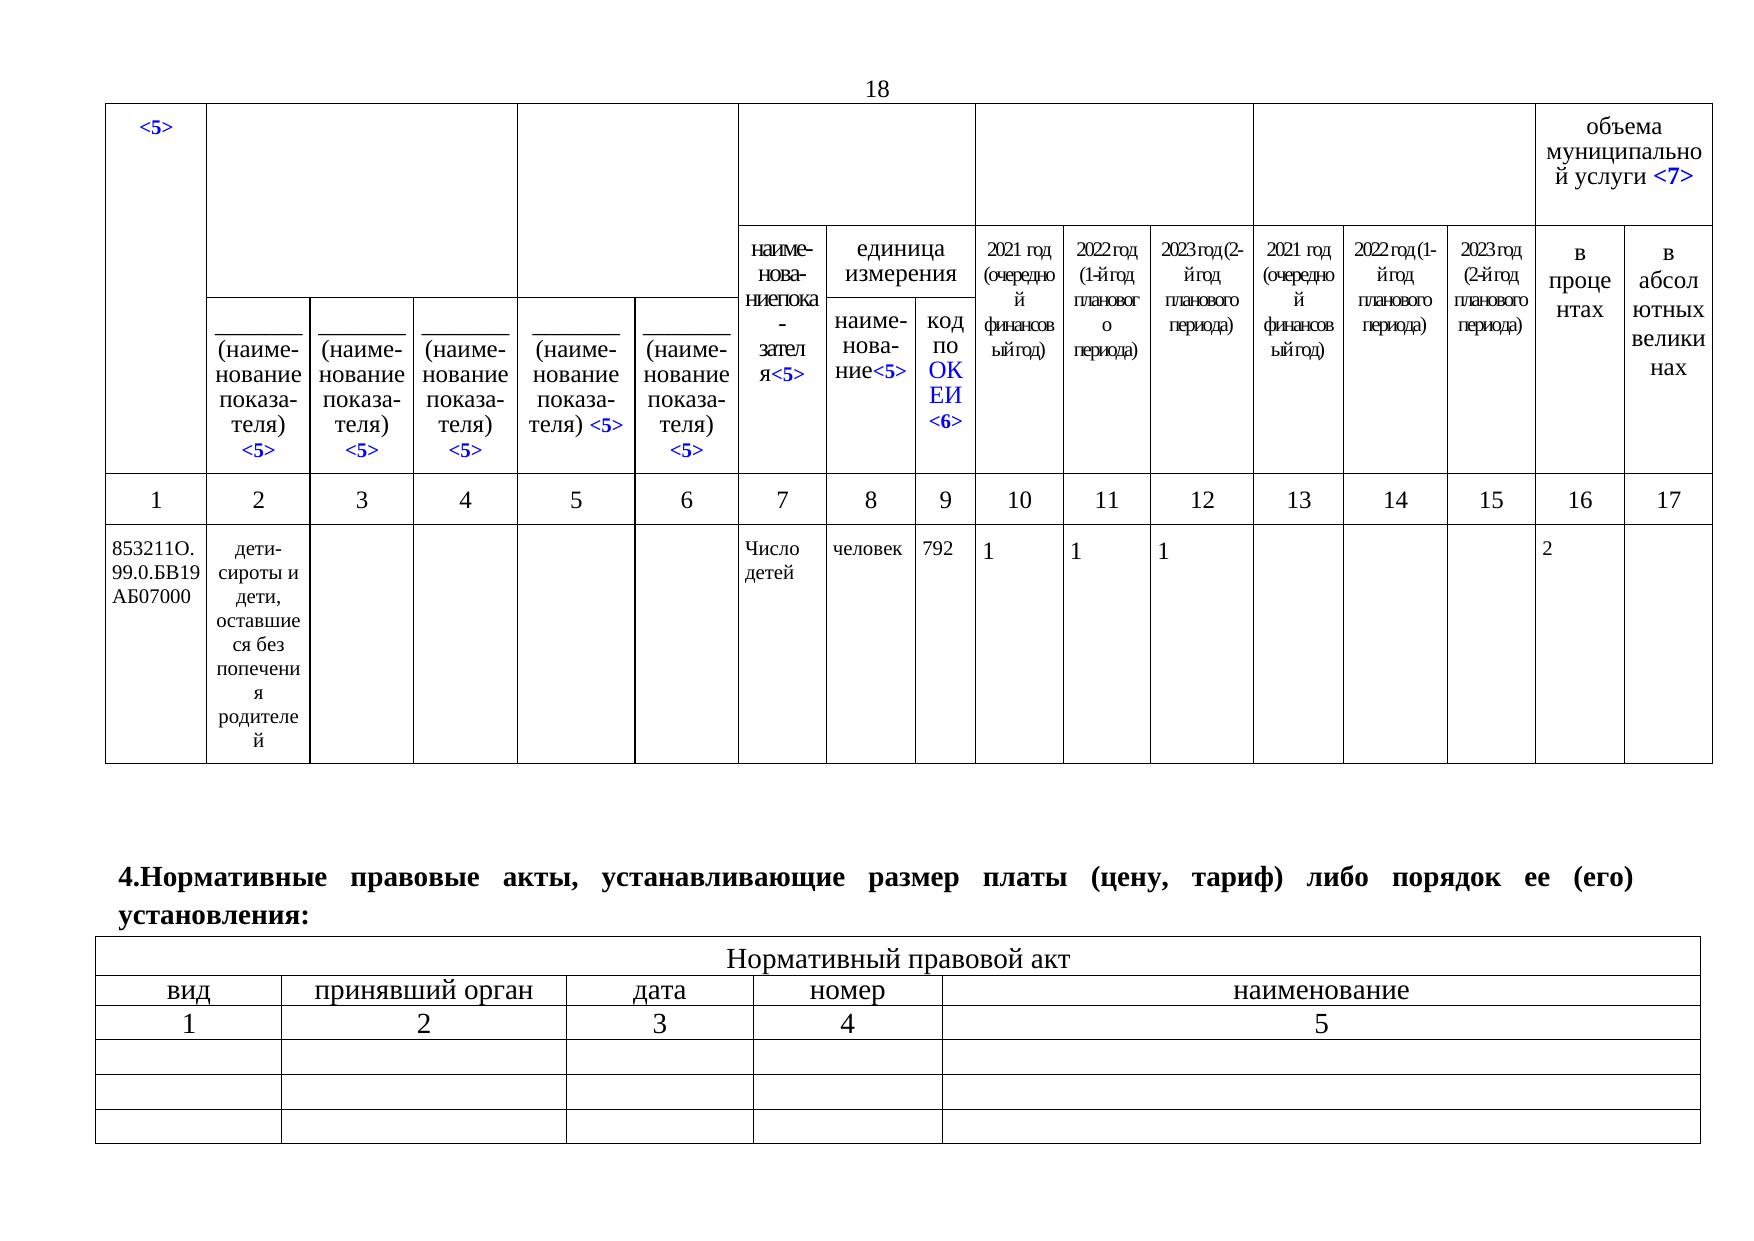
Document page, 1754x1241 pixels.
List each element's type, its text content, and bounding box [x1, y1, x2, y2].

table_cell [96, 1075, 281, 1108]
table_cell в абсолютных великинах [1625, 226, 1712, 473]
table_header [1254, 104, 1535, 225]
table_cell дата [567, 976, 753, 1005]
table_cell [282, 1110, 566, 1143]
table_cell 5 [943, 1006, 1700, 1039]
table_cell 2 [1536, 525, 1624, 763]
table_cell 4 [414, 474, 517, 524]
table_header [739, 104, 975, 225]
table_cell [943, 1040, 1700, 1074]
table_cell _______ (наиме-нование показа-теля) <5> [207, 298, 309, 473]
table_cell [1625, 525, 1712, 763]
table_cell 3 [311, 474, 413, 524]
table_cell вид [96, 976, 281, 1005]
table_cell 1 [1151, 525, 1253, 763]
table_cell 1 [106, 474, 206, 524]
table_cell [96, 1110, 281, 1143]
table_cell [414, 525, 517, 763]
table_cell 1 [1064, 525, 1150, 763]
table_cell _______ (наиме-нование показа-теля) <5> [311, 298, 413, 473]
table_cell 13 [1254, 474, 1343, 524]
table_cell [96, 1040, 281, 1074]
table_cell 16 [1536, 474, 1624, 524]
table_cell принявший орган [282, 976, 566, 1005]
table_cell [282, 1040, 566, 1074]
table_cell номер [754, 976, 942, 1005]
table_cell 14 [1344, 474, 1447, 524]
table_cell 2023 год (2-й год планового периода) [1151, 226, 1253, 473]
table_cell [567, 1040, 753, 1074]
table_cell единица измерения [827, 226, 975, 297]
table_cell 1 [976, 525, 1063, 763]
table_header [1536, 104, 1712, 225]
table_cell дети-сироты и дети, оставшиеся без попечения родителей [207, 525, 309, 763]
table_cell [567, 1110, 753, 1143]
table_cell [311, 525, 413, 763]
table_cell 7 [739, 474, 826, 524]
table_cell 3 [567, 1006, 753, 1039]
table_cell 17 [1625, 474, 1712, 524]
table_cell 2021 год (очередной финансовый год) [976, 226, 1063, 473]
text 4.Нормативные правовые акты, устанавливающие размер платы (цену, тариф) либо порядок ее (его) установления: [118, 859, 1636, 931]
table_cell [754, 1075, 942, 1108]
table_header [518, 104, 738, 297]
table_cell 853211О.99.0.БВ19АБ07000 [106, 525, 206, 763]
table_cell [1344, 525, 1447, 763]
table_cell 2 [207, 474, 309, 524]
table_cell в процентах [1536, 226, 1624, 473]
table_cell [1254, 525, 1343, 763]
table_cell наиме-нова-ниепока-зателя<5> [739, 226, 826, 473]
table_cell наименование [943, 976, 1700, 1005]
table_cell человек [827, 525, 915, 763]
table_cell 8 [827, 474, 915, 524]
table_cell _______ (наиме-нование показа-теля) <5> [636, 298, 738, 473]
table_cell код по ОКЕИ <6> [916, 298, 975, 473]
table_cell 2022 год (1-й год планового периода) [1064, 226, 1150, 473]
table_cell _______ (наиме-нование показа-теля) <5> [518, 298, 634, 473]
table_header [106, 104, 206, 473]
table_cell _______ (наиме-нование показа-теля) <5> [414, 298, 517, 473]
table_cell [636, 525, 738, 763]
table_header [207, 104, 517, 297]
table_cell Число детей [739, 525, 826, 763]
table_cell [282, 1075, 566, 1108]
table_cell 792 [916, 525, 975, 763]
table_cell 10 [976, 474, 1063, 524]
table_cell [754, 1040, 942, 1074]
table_cell 2023 год (2-й год планового периода) [1448, 226, 1535, 473]
table_cell 5 [518, 474, 634, 524]
table_cell [943, 1110, 1700, 1143]
table_cell [1448, 525, 1535, 763]
table_cell 9 [916, 474, 975, 524]
table_cell 12 [1151, 474, 1253, 524]
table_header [976, 104, 1253, 225]
table_cell 2021 год (очередной финансовый год) [1254, 226, 1343, 473]
table_cell 15 [1448, 474, 1535, 524]
table_cell наиме-нова-ние<5> [827, 298, 915, 473]
table_cell [943, 1075, 1700, 1108]
table_cell [567, 1075, 753, 1108]
table_cell 2 [282, 1006, 566, 1039]
table_cell [518, 525, 634, 763]
table_cell [754, 1110, 942, 1143]
table_header Нормативный правовой акт [96, 937, 1700, 974]
table_cell 4 [754, 1006, 942, 1039]
table_cell 2022 год (1-й год планового периода) [1344, 226, 1447, 473]
table_cell 1 [96, 1006, 281, 1039]
table_cell 6 [636, 474, 738, 524]
table_cell 11 [1064, 474, 1150, 524]
